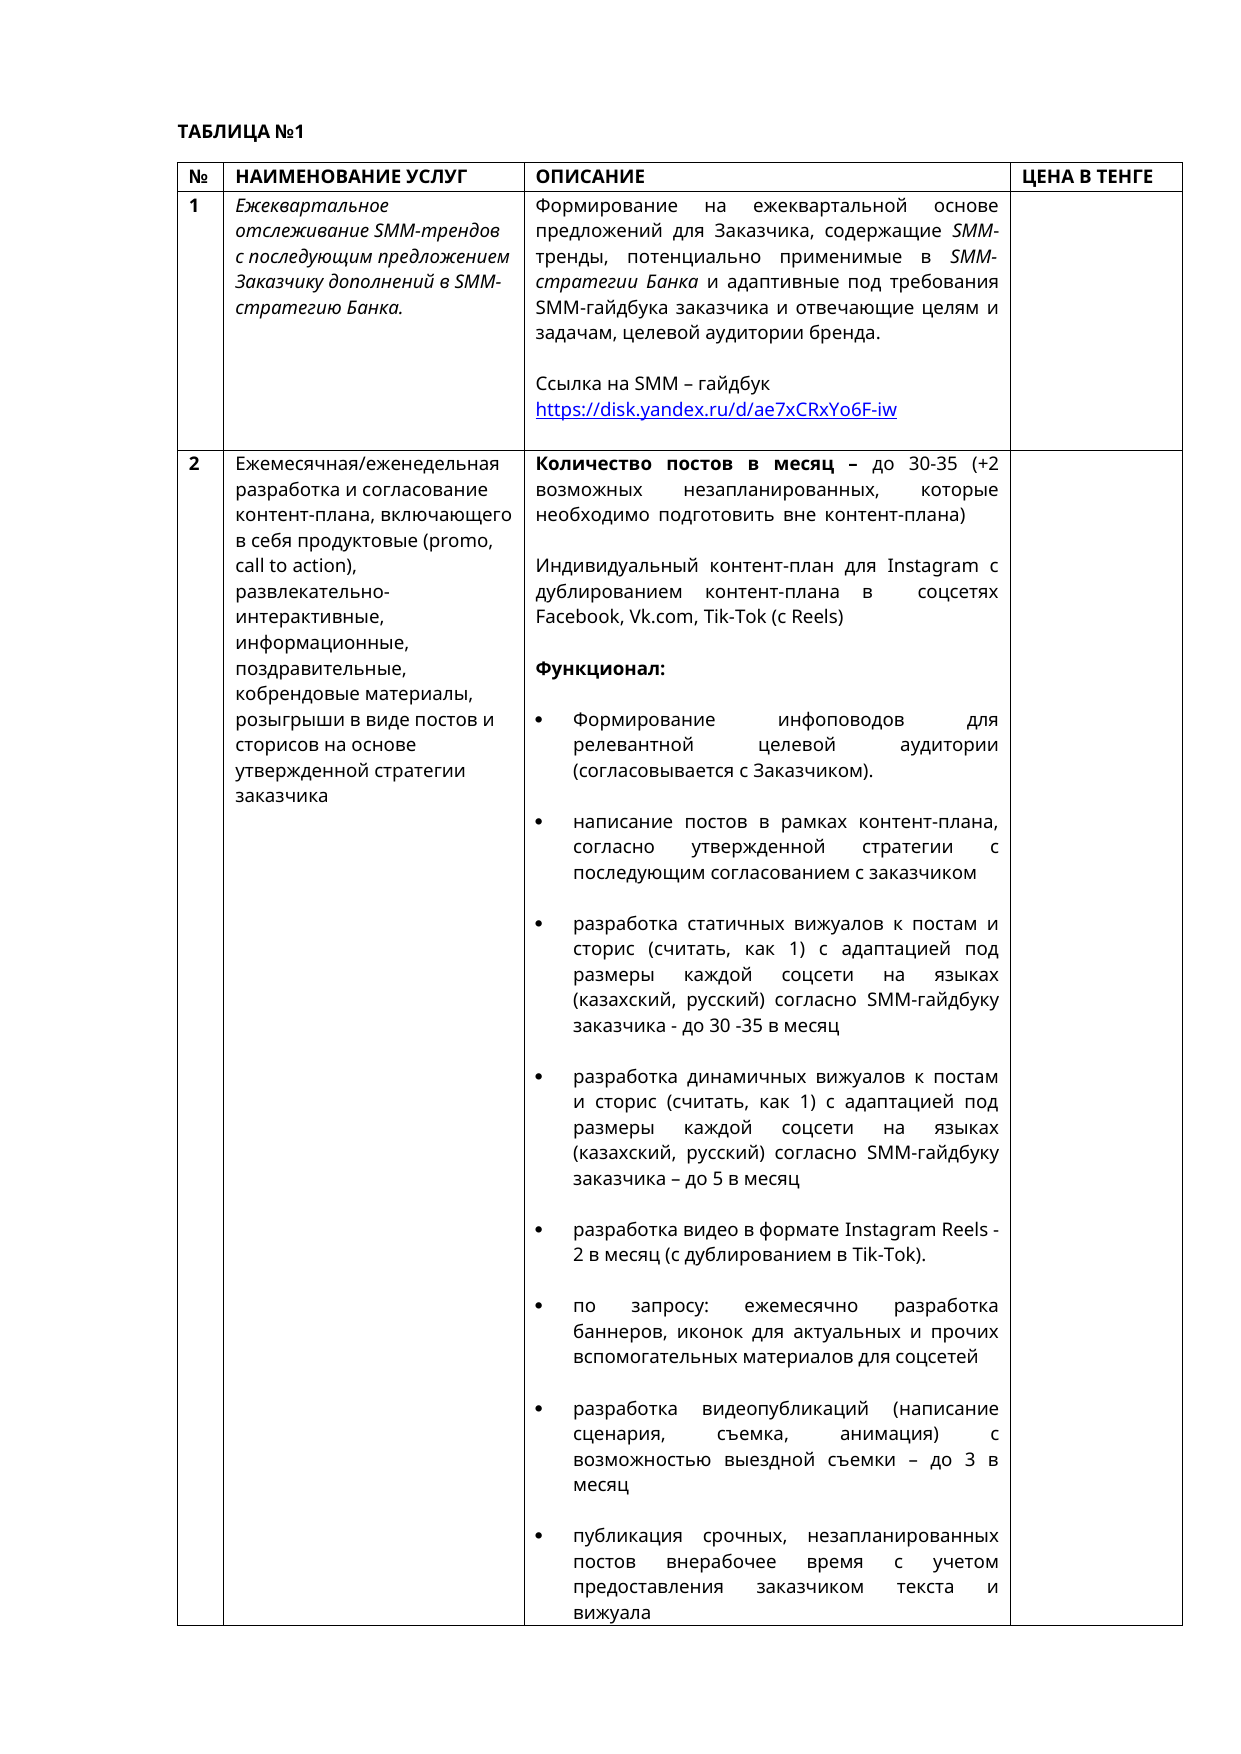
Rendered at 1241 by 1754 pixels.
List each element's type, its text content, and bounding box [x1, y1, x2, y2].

table_cell 1 [178, 192, 223, 449]
table_header № [178, 163, 223, 191]
table_header ОПИСАНИЕ [525, 163, 1010, 191]
table_cell Ежеквартальное отслеживание SMM-трендов с последующим предложением Заказчику дополнений в SMM-стратегию Банка. [224, 192, 524, 449]
text ТАБЛИЦА №1 [177, 118, 1152, 144]
table_cell Формирование на ежеквартальной основе предложений для Заказчика, содержащие SMM- тренды, потенциально применимые в SMM-стратегии Банка и адаптивные под требования SMM-гайдбука заказчика и отвечающие целям и задачам, целевой аудитории бренда. Ссылка на SMM – гайдбук https://disk.yandex.ru/d/ae7xCRxYo6F-iw [525, 192, 1010, 449]
table_header ЦЕНА В ТЕНГЕ [1011, 163, 1182, 191]
table_cell [1011, 192, 1182, 449]
table_cell 2 [178, 451, 223, 1624]
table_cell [525, 451, 1010, 1624]
table_header НАИМЕНОВАНИЕ УСЛУГ [224, 163, 524, 191]
table_cell [1011, 451, 1182, 1624]
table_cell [224, 451, 524, 1624]
